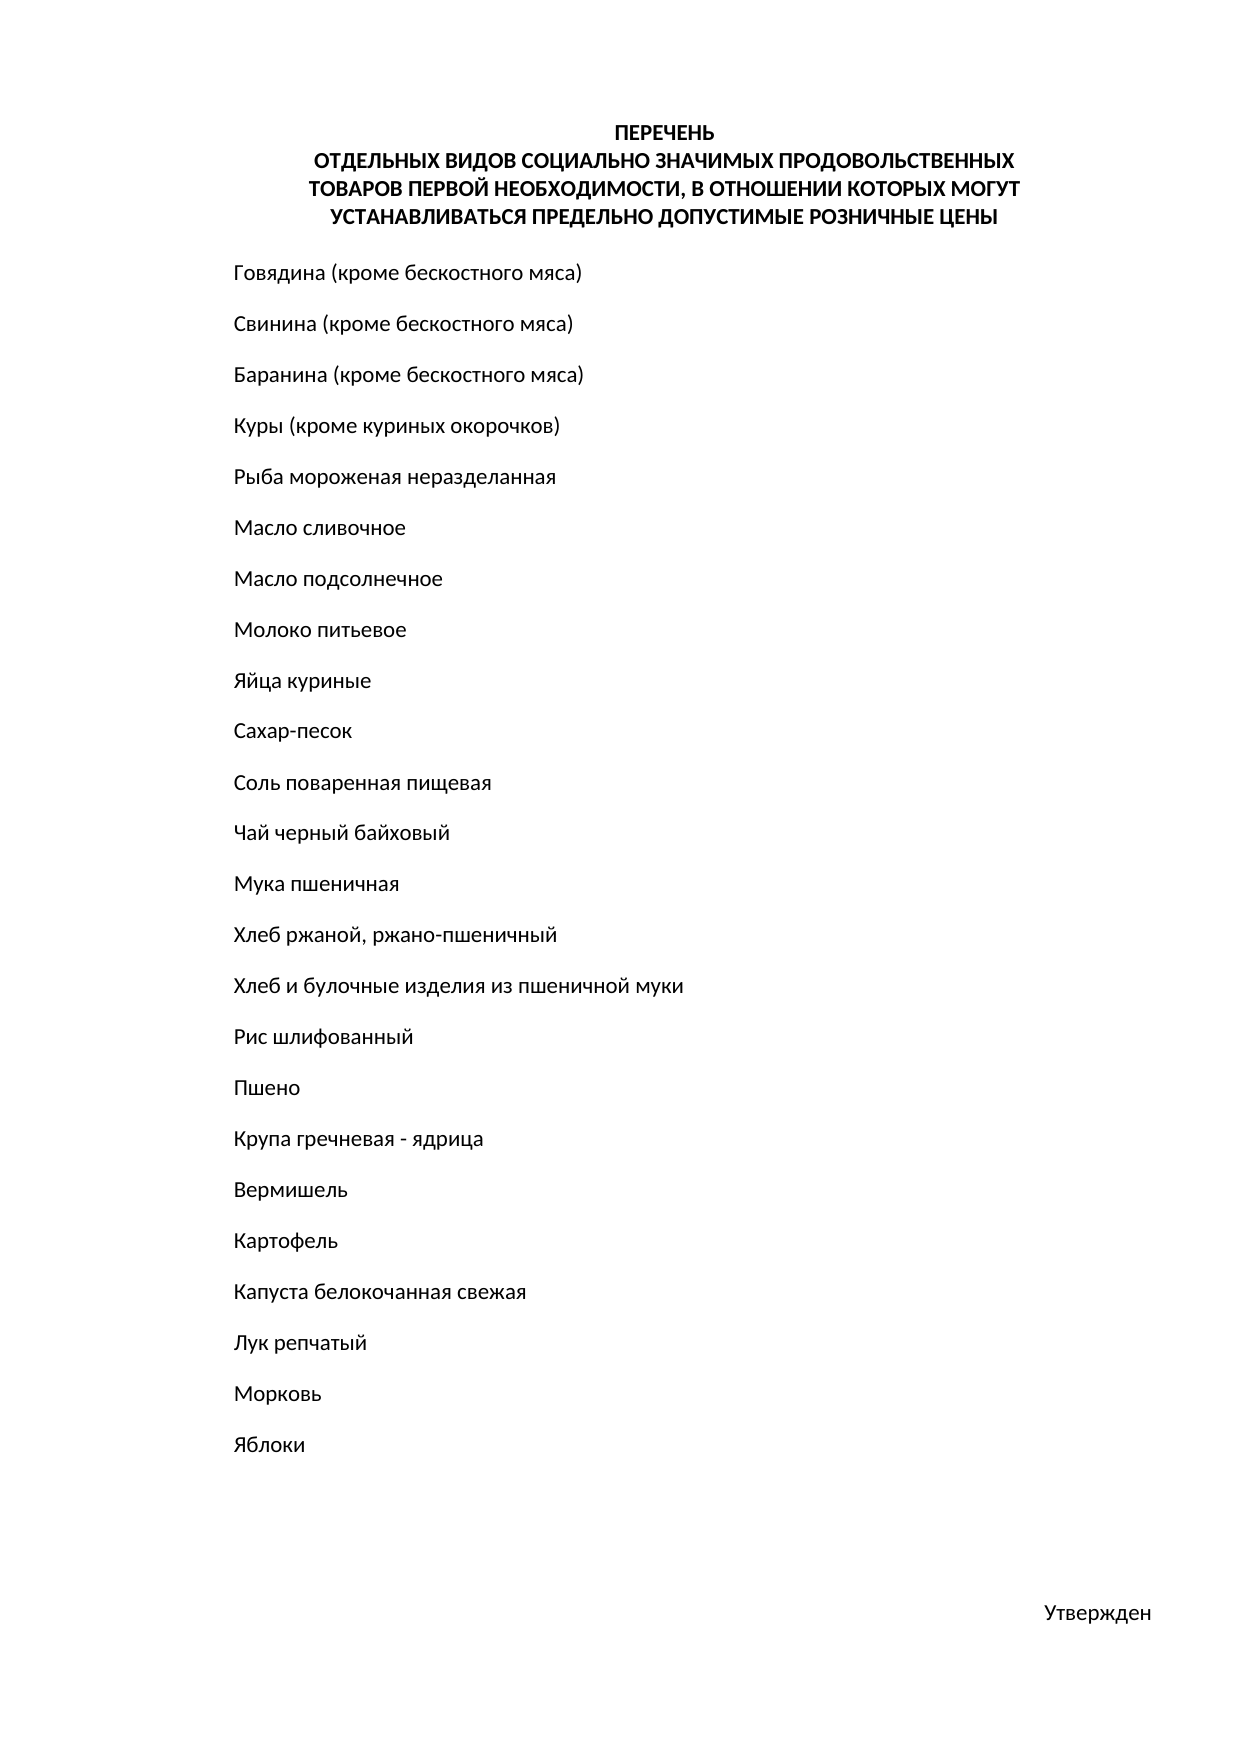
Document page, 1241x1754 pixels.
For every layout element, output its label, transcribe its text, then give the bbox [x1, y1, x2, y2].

text Капуста белокочанная свежая [177, 1277, 1152, 1305]
text Утвержден [177, 1598, 1152, 1626]
text Сахар-песок [177, 717, 1152, 745]
text Яйца куриные [177, 666, 1152, 694]
title УСТАНАВЛИВАТЬСЯ ПРЕДЕЛЬНО ДОПУСТИМЫЕ РОЗНИЧНЫЕ ЦЕНЫ [177, 202, 1152, 230]
text Масло сливочное [177, 513, 1152, 541]
text Хлеб и булочные изделия из пшеничной муки [177, 971, 1152, 999]
text Крупа гречневая - ядрица [177, 1124, 1152, 1152]
text Хлеб ржаной, ржано-пшеничный [177, 920, 1152, 948]
text Баранина (кроме бескостного мяса) [177, 360, 1152, 388]
text Картофель [177, 1226, 1152, 1254]
text Соль поваренная пищевая [177, 768, 1152, 796]
text Вермишель [177, 1175, 1152, 1203]
text Свинина (кроме бескостного мяса) [177, 309, 1152, 337]
text Пшено [177, 1073, 1152, 1101]
text Масло подсолнечное [177, 564, 1152, 592]
text Яблоки [177, 1430, 1152, 1458]
text Куры (кроме куриных окорочков) [177, 411, 1152, 439]
title ОТДЕЛЬНЫХ ВИДОВ СОЦИАЛЬНО ЗНАЧИМЫХ ПРОДОВОЛЬСТВЕННЫХ [177, 146, 1152, 174]
text Чай черный байховый [177, 818, 1152, 847]
text Мука пшеничная [177, 869, 1152, 897]
text Лук репчатый [177, 1328, 1152, 1356]
text Говядина (кроме бескостного мяса) [177, 258, 1152, 286]
title ТОВАРОВ ПЕРВОЙ НЕОБХОДИМОСТИ, В ОТНОШЕНИИ КОТОРЫХ МОГУТ [177, 174, 1152, 202]
title ПЕРЕЧЕНЬ [177, 118, 1152, 146]
text Рыба мороженая неразделанная [177, 462, 1152, 490]
text Морковь [177, 1379, 1152, 1407]
text Рис шлифованный [177, 1022, 1152, 1050]
text Молоко питьевое [177, 615, 1152, 643]
